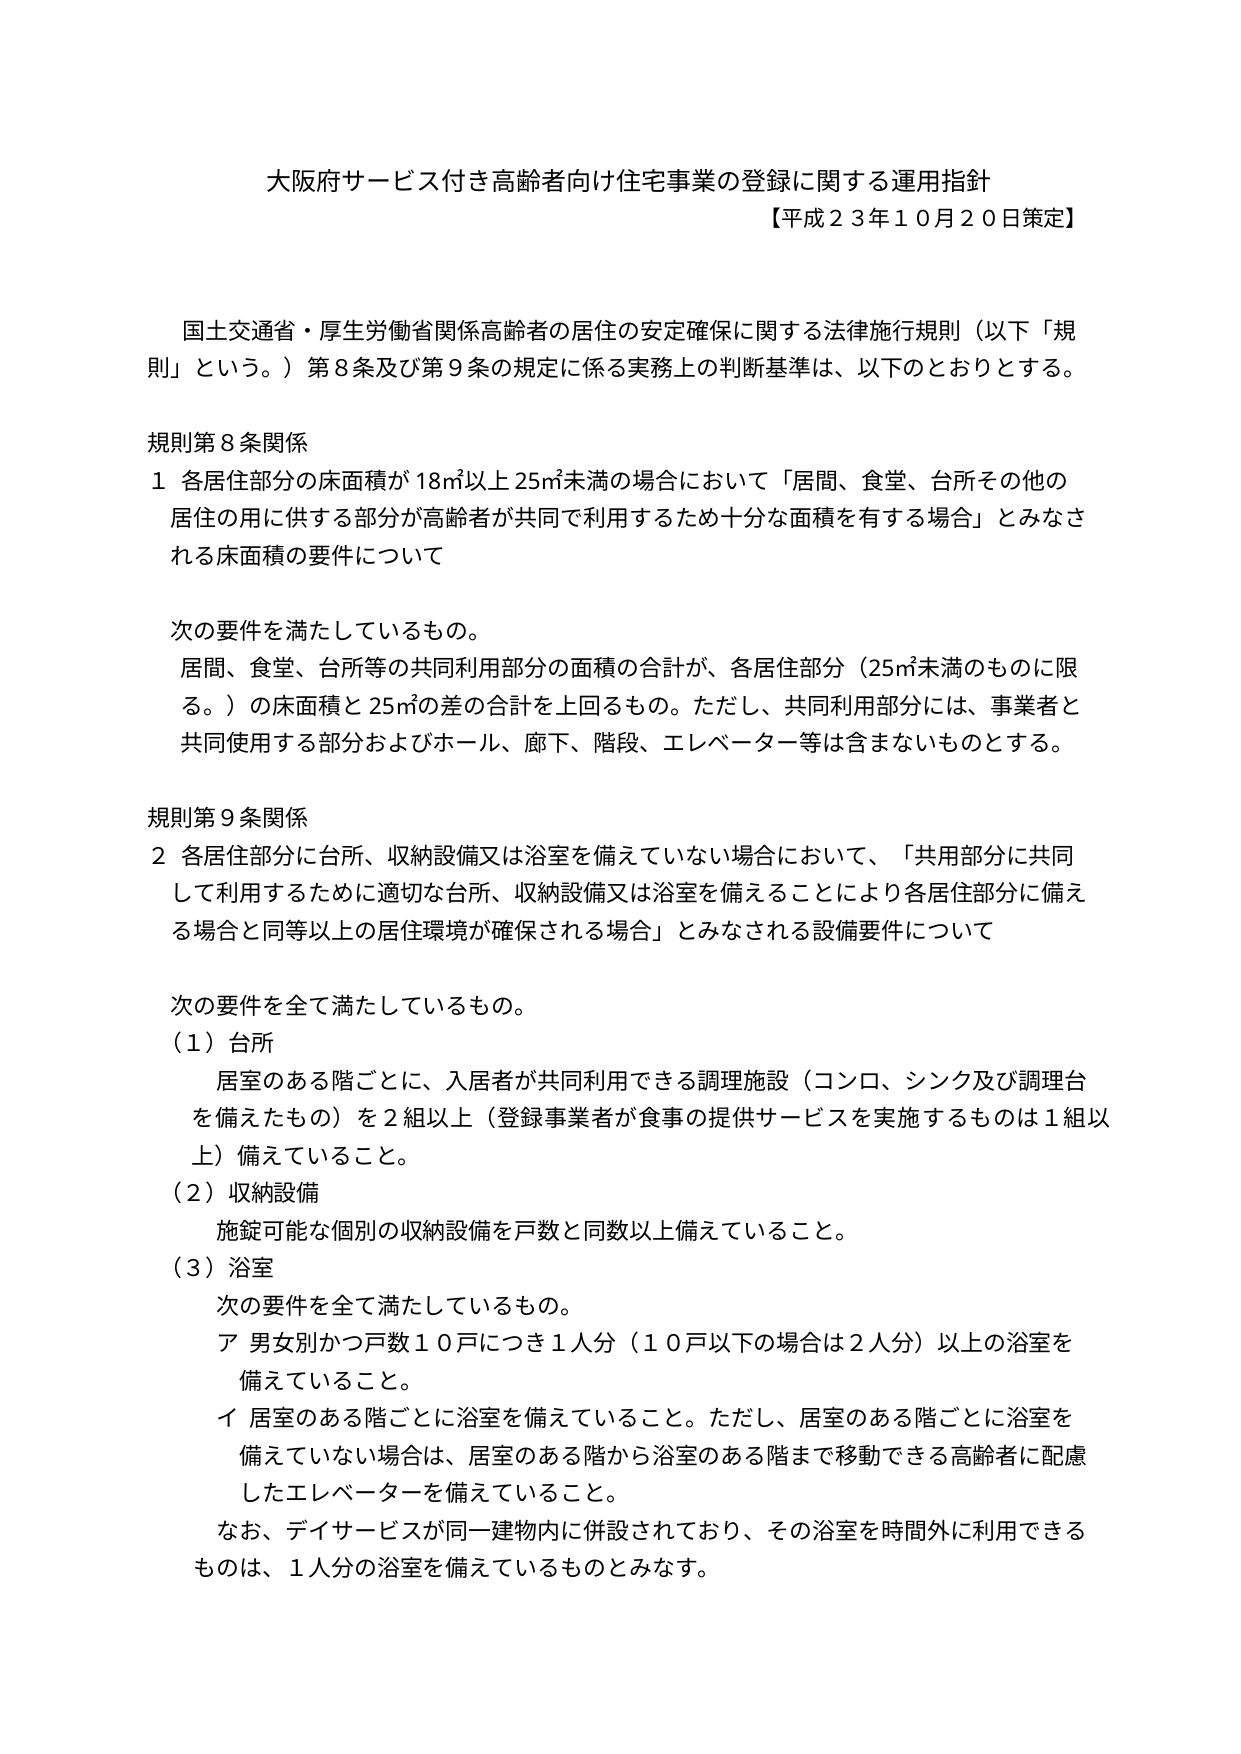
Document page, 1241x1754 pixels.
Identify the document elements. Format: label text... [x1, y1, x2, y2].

text イ 居室のある階ごとに浴室を備えていること。ただし、居室のある階ごとに浴室を [148, 1398, 1110, 1436]
text 規則第８条関係 [148, 423, 1110, 461]
text 【平成２３年１０月２０日策定】 [148, 198, 1087, 236]
text （２）収納設備 [148, 1173, 1110, 1211]
text 備えていない場合は、居室のある階から浴室のある階まで移動できる高齢者に配慮 [148, 1436, 1110, 1473]
text して利用するために適切な台所、収納設備又は浴室を備えることにより各居住部分に備え [148, 873, 1110, 911]
text したエレベーターを備えていること。 [148, 1473, 1110, 1511]
text 次の要件を全て満たしているもの。 [148, 1286, 1110, 1323]
text 次の要件を満たしているもの。 [148, 611, 1110, 648]
text 備えていること。 [148, 1361, 1110, 1398]
text （３）浴室 [148, 1248, 1110, 1286]
text 居間、食堂、台所等の共同利用部分の面積の合計が、各居住部分（25㎡未満のものに限る。）の床面積と25㎡の差の合計を上回るもの。ただし、共同利用部分には、事業者と [181, 648, 1110, 723]
text 規則第９条関係 [148, 798, 1110, 836]
text ア 男女別かつ戸数１０戸につき１人分（１０戸以下の場合は２人分）以上の浴室を [148, 1323, 1110, 1361]
text 国土交通省・厚生労働省関係高齢者の居住の安定確保に関する法律施行規則（以下「規則」という。）第８条及び第９条の規定に係る実務上の判断基準は、以下のとおりとする。 [148, 311, 1110, 386]
text 居室のある階ごとに、入居者が共同利用できる調理施設（コンロ、シンク及び調理台 [148, 1061, 1110, 1098]
text ２ 各居住部分に台所、収納設備又は浴室を備えていない場合において、「共用部分に共同 [148, 836, 1110, 873]
text （１）台所 [148, 1023, 1110, 1061]
text 居住の用に供する部分が高齢者が共同で利用するため十分な面積を有する場合」とみなさ [148, 498, 1110, 536]
text を備えたもの）を２組以上（登録事業者が食事の提供サービスを実施するものは１組以上）備えていること。 [191, 1098, 1110, 1173]
text 大阪府サービス付き高齢者向け住宅事業の登録に関する運用指針 [148, 161, 1110, 198]
text なお、デイサービスが同一建物内に併設されており、その浴室を時間外に利用できる [148, 1511, 1110, 1548]
text ものは、１人分の浴室を備えているものとみなす。 [148, 1548, 1110, 1586]
text 共同使用する部分およびホール、廊下、階段、エレベーター等は含まないものとする。 [181, 723, 1110, 761]
text る場合と同等以上の居住環境が確保される場合」とみなされる設備要件について [148, 911, 1110, 948]
text 施錠可能な個別の収納設備を戸数と同数以上備えていること。 [148, 1211, 1110, 1248]
text 次の要件を全て満たしているもの。 [148, 986, 1110, 1023]
text １ 各居住部分の床面積が18㎡以上25㎡未満の場合において「居間、食堂、台所その他の [148, 461, 1110, 498]
text れる床面積の要件について [148, 536, 1110, 573]
